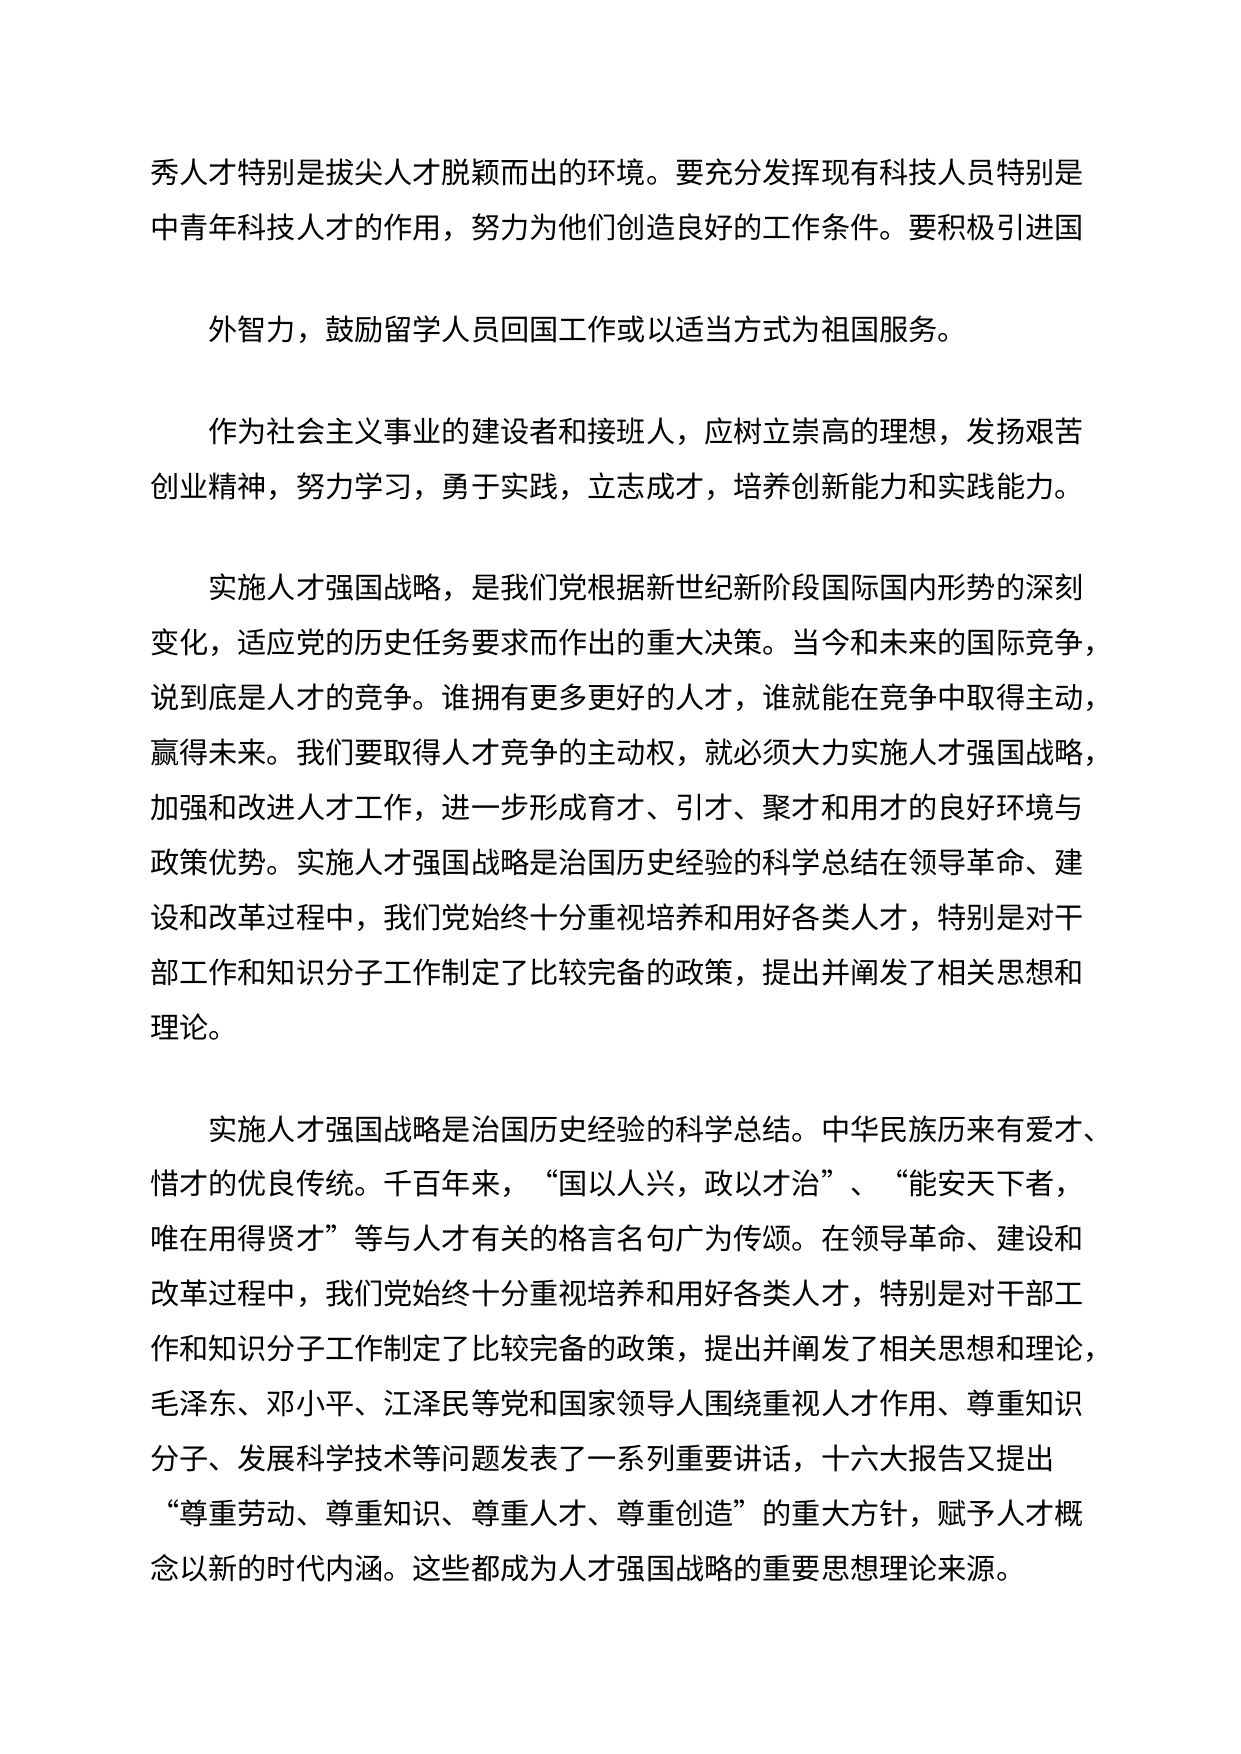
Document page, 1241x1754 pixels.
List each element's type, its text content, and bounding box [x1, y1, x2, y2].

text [150, 150, 1090, 247]
text 作为社会主义事业的建设者和接班人，应树立崇高的理想，发扬艰苦创业精神，努力学习，勇于实践，立志成才，培养创新能力和实践能力。 [150, 408, 1090, 506]
text 实施人才强国战略是治国历史经验的科学总结。中华民族历来有爱才、惜才的优良传统。千百年来，“国以人兴，政以才治”、“能安天下者，唯在用得贤才”等与人才有关的格言名句广为传颂。在领导革命、建设和改革过程中，我们党始终十分重视培养和用好各类人才，特别是对干部工作和知识分子工作制定了比较完备的政策，提出并阐发了相关思想和理论，毛泽东、邓小平、江泽民等党和国家领导人围绕重视人才作用、尊重知识分子、发展科学技术等问题发表了一系列重要讲话，十六大报告又提出“尊重劳动、尊重知识、尊重人才、尊重创造”的重大方针，赋予人才概念以新的时代内涵。这些都成为人才强国战略的重要思想理论来源。 [150, 1106, 1090, 1587]
text 外智力，鼓励留学人员回国工作或以适当方式为祖国服务。 [150, 307, 1090, 349]
text 实施人才强国战略，是我们党根据新世纪新阶段国际国内形势的深刻变化，适应党的历史任务要求而作出的重大决策。当今和未来的国际竞争，说到底是人才的竞争。谁拥有更多更好的人才，谁就能在竞争中取得主动，赢得未来。我们要取得人才竞争的主动权，就必须大力实施人才强国战略，加强和改进人才工作，进一步形成育才、引才、聚才和用才的良好环境与政策优势。实施人才强国战略是治国历史经验的科学总结在领导革命、建设和改革过程中，我们党始终十分重视培养和用好各类人才，特别是对干部工作和知识分子工作制定了比较完备的政策，提出并阐发了相关思想和理论。 [150, 565, 1090, 1047]
